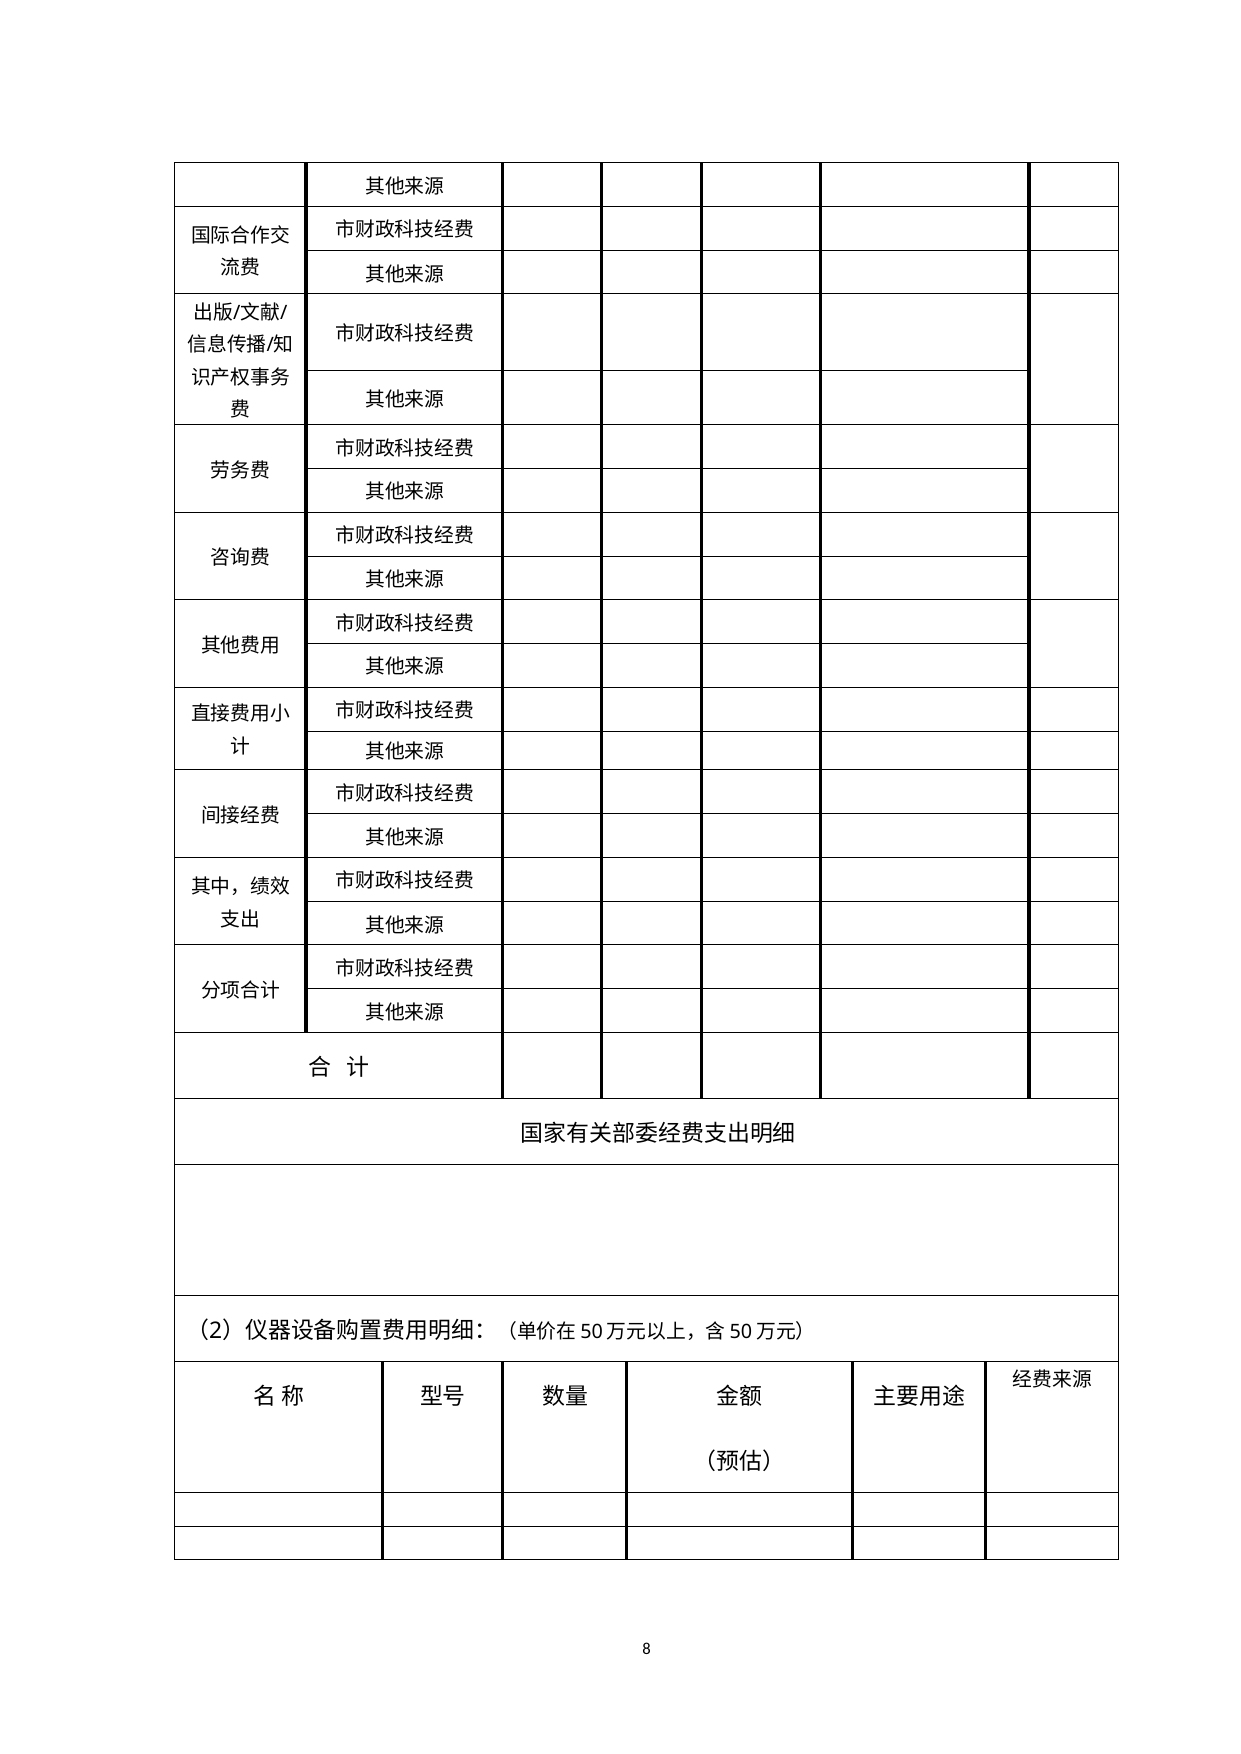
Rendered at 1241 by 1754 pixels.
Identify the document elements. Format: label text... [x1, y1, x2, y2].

table_cell [822, 251, 1027, 293]
table_cell [1031, 858, 1118, 901]
table_cell 其他来源 [308, 732, 501, 769]
table_cell [603, 294, 700, 370]
table_cell [603, 770, 700, 813]
table_cell [1031, 163, 1118, 206]
table_cell [703, 989, 819, 1032]
table_cell [504, 294, 600, 370]
table_cell [603, 469, 700, 512]
table_cell 间接经费 [175, 770, 304, 857]
table_cell 市财政科技经费 [308, 294, 501, 370]
table_cell [703, 1033, 819, 1098]
table_cell [504, 371, 600, 424]
table_cell 直接费用小计 [175, 688, 304, 769]
table_cell 劳务费 [175, 425, 304, 512]
table_cell [603, 425, 700, 468]
table_cell [1031, 513, 1118, 599]
table_cell [603, 989, 700, 1032]
table_cell [1031, 989, 1118, 1032]
table_cell [1031, 251, 1118, 293]
table_cell [822, 163, 1027, 206]
table_cell [603, 814, 700, 857]
table_cell [603, 251, 700, 293]
table_cell [1031, 770, 1118, 813]
table_cell [703, 732, 819, 769]
table_cell 其他来源 [308, 371, 501, 424]
table_cell [822, 858, 1027, 901]
table_cell 合 计 [175, 1033, 501, 1098]
table_cell [504, 513, 600, 556]
table_cell [1031, 814, 1118, 857]
table_cell [703, 251, 819, 293]
table_cell [504, 163, 600, 206]
table_cell 其他来源 [308, 644, 501, 687]
table_cell （2）仪器设备购置费用明细：（单价在50万元以上，含50万元） [175, 1296, 1118, 1361]
table_cell [603, 688, 700, 731]
table_cell 市财政科技经费 [308, 425, 501, 468]
table_cell [504, 251, 600, 293]
table_cell [1031, 945, 1118, 988]
table_cell [504, 425, 600, 468]
table_cell [703, 770, 819, 813]
table_cell [822, 469, 1027, 512]
table_cell [1031, 294, 1118, 424]
table_cell [603, 600, 700, 643]
table_cell 出版/文献/信息传播/知识产权事务费 [175, 294, 304, 424]
table_cell [1031, 688, 1118, 731]
table_cell [504, 1527, 625, 1559]
table_cell [822, 1033, 1027, 1098]
table_cell [1031, 1033, 1118, 1098]
table_cell [854, 1493, 984, 1526]
table_cell [703, 644, 819, 687]
table_cell [504, 207, 600, 249]
table_cell 其他来源 [308, 163, 501, 206]
table_cell 国家有关部委经费支出明细 [175, 1099, 1118, 1164]
table_cell [504, 814, 600, 857]
table_cell 市财政科技经费 [308, 688, 501, 731]
table_cell 咨询费 [175, 513, 304, 599]
table_cell [703, 600, 819, 643]
table_cell [822, 945, 1027, 988]
table_cell [703, 557, 819, 599]
table_cell [822, 688, 1027, 731]
table_cell [703, 207, 819, 249]
table_cell [822, 814, 1027, 857]
table_cell 其他来源 [308, 251, 501, 293]
table_cell 其中，绩效支出 [175, 858, 304, 944]
table_cell 主要用途 [854, 1362, 984, 1492]
table_cell [603, 644, 700, 687]
table_cell [703, 294, 819, 370]
table_cell [703, 945, 819, 988]
table_cell [822, 425, 1027, 468]
table_cell [175, 1527, 381, 1559]
table_cell [854, 1527, 984, 1559]
table_cell [987, 1493, 1118, 1526]
table_cell [822, 902, 1027, 944]
table_cell [603, 732, 700, 769]
table_cell [1031, 207, 1118, 249]
table_cell 其他来源 [308, 902, 501, 944]
table_cell [504, 1033, 600, 1098]
table_cell [603, 163, 700, 206]
table_cell [703, 163, 819, 206]
table_cell [504, 902, 600, 944]
table_cell [822, 644, 1027, 687]
table_cell [603, 557, 700, 599]
table_cell [822, 207, 1027, 249]
table_cell [504, 557, 600, 599]
table_cell [603, 371, 700, 424]
table_cell [603, 513, 700, 556]
table_cell 其他费用 [175, 600, 304, 687]
table_cell 市财政科技经费 [308, 600, 501, 643]
table_cell [703, 902, 819, 944]
table_cell [504, 770, 600, 813]
table_cell [1031, 902, 1118, 944]
table_cell [1031, 425, 1118, 512]
table_cell [987, 1527, 1118, 1559]
table_cell 其他来源 [308, 989, 501, 1032]
table_cell [603, 207, 700, 249]
table_cell 市财政科技经费 [308, 513, 501, 556]
table_cell [384, 1527, 501, 1559]
table_cell [822, 989, 1027, 1032]
table_cell 型号 [384, 1362, 501, 1492]
table_cell 市财政科技经费 [308, 770, 501, 813]
table_cell 经费来源 [987, 1362, 1118, 1492]
table_cell [504, 858, 600, 901]
table_cell [822, 732, 1027, 769]
table_cell [504, 989, 600, 1032]
table_cell 市财政科技经费 [308, 858, 501, 901]
table_cell [504, 688, 600, 731]
table_cell [822, 770, 1027, 813]
table_cell [628, 1527, 851, 1559]
table_cell [703, 688, 819, 731]
table_cell [1031, 600, 1118, 687]
table_cell [603, 945, 700, 988]
table_cell 市财政科技经费 [308, 207, 501, 249]
table_cell 会议费 [175, 163, 304, 206]
table_cell 其他来源 [308, 814, 501, 857]
table_cell [822, 513, 1027, 556]
table_cell [703, 371, 819, 424]
table_cell [822, 294, 1027, 370]
table_cell 分项合计 [175, 945, 304, 1032]
table_cell [703, 425, 819, 468]
table_cell [628, 1493, 851, 1526]
table_cell 数量 [504, 1362, 625, 1492]
table_cell [822, 371, 1027, 424]
table_cell [703, 814, 819, 857]
table_cell [1031, 732, 1118, 769]
table_cell 市财政科技经费 [308, 945, 501, 988]
table_cell 国际合作交流费 [175, 207, 304, 293]
table_cell [703, 858, 819, 901]
table_cell [504, 469, 600, 512]
table_cell [175, 1493, 381, 1526]
table_cell 金额 （预估） [628, 1362, 851, 1492]
table_cell [504, 732, 600, 769]
table_cell [175, 1165, 1118, 1295]
table_cell [703, 469, 819, 512]
table_cell [603, 902, 700, 944]
table_cell [603, 858, 700, 901]
table_cell [822, 600, 1027, 643]
table_cell 其他来源 [308, 469, 501, 512]
table_cell [603, 1033, 700, 1098]
table_cell 名 称 [175, 1362, 381, 1492]
table_cell 其他来源 [308, 557, 501, 599]
table_cell [384, 1493, 501, 1526]
table_cell [703, 513, 819, 556]
table_cell [504, 644, 600, 687]
table_cell [822, 557, 1027, 599]
table_cell [504, 600, 600, 643]
table_cell [504, 1493, 625, 1526]
table_cell [504, 945, 600, 988]
